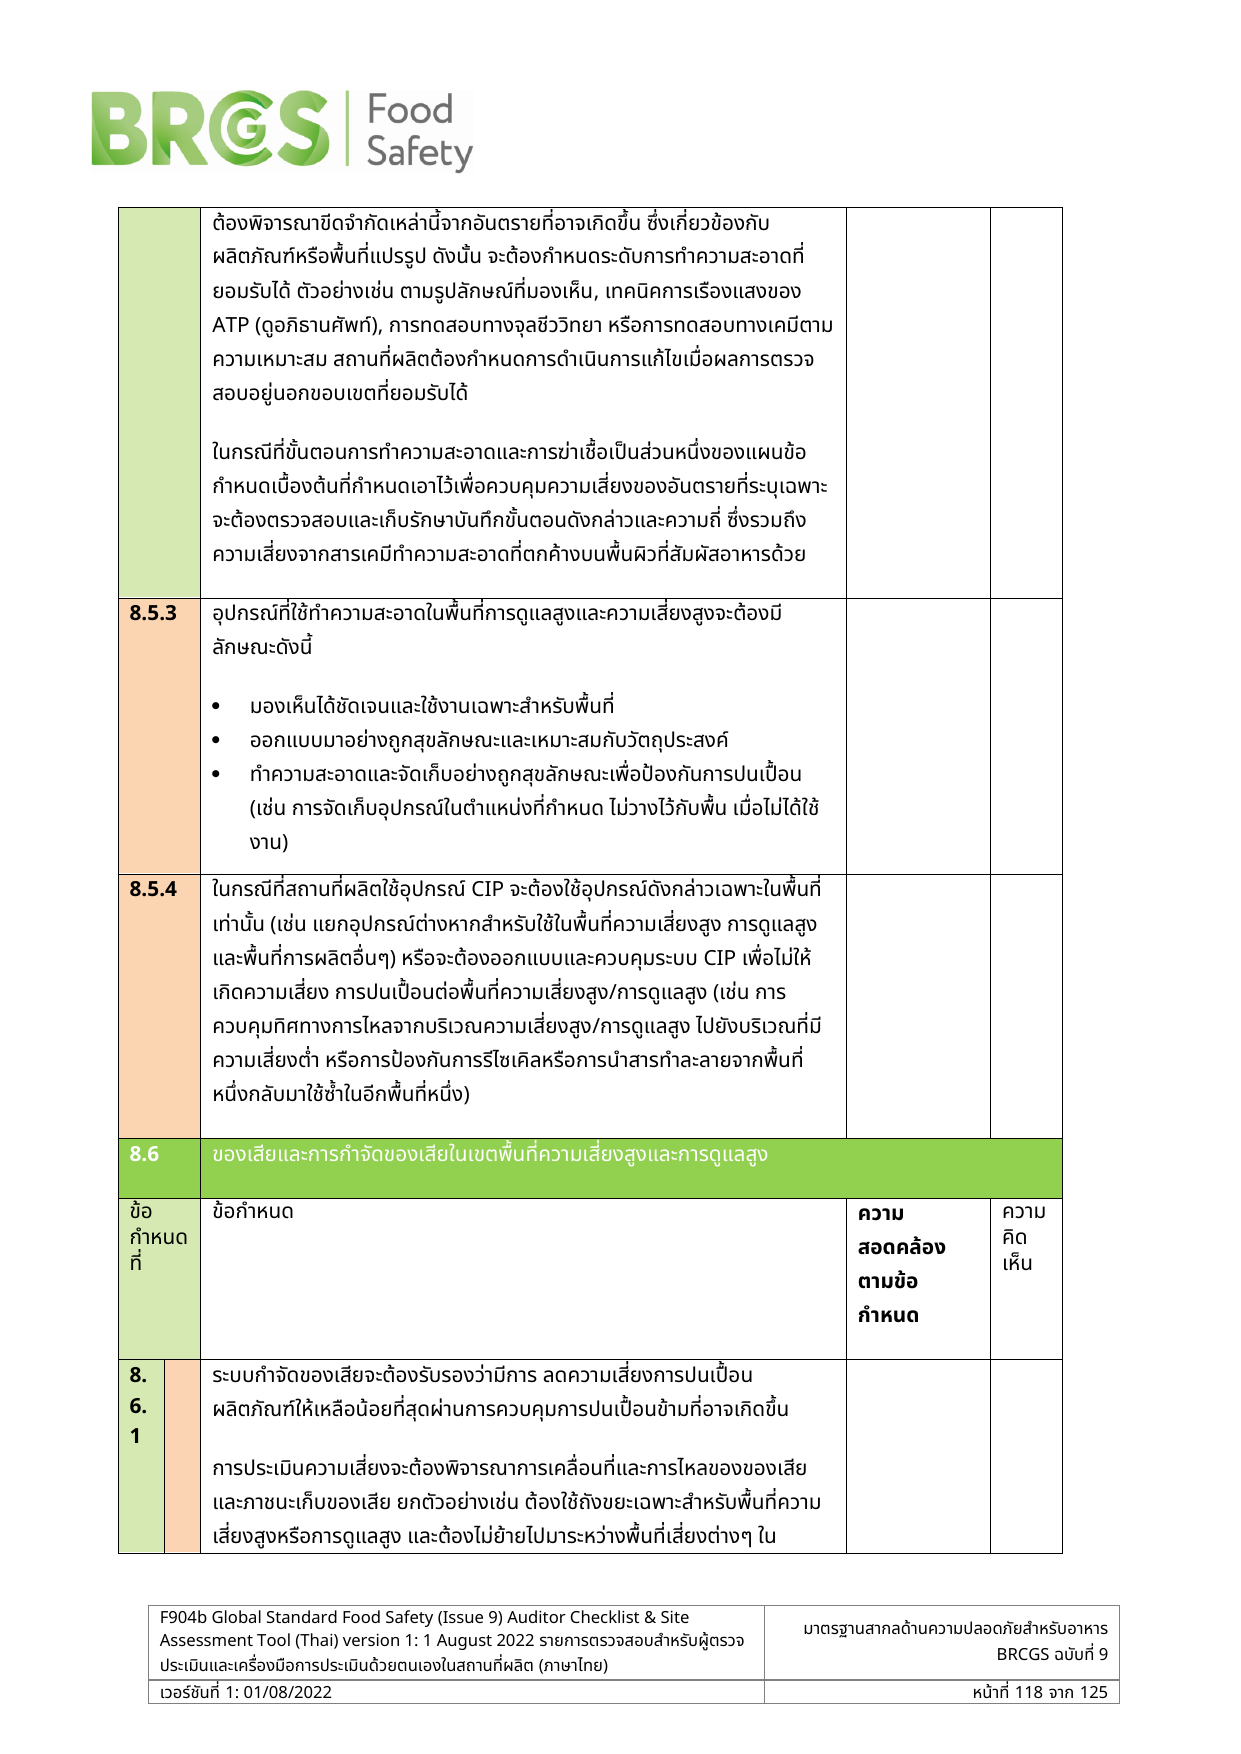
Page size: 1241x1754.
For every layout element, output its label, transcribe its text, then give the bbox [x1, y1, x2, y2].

table_cell 8.6.1 [119, 1360, 164, 1552]
table_cell อุปกรณ์ที่ใช้ทำความสะอาดในพื้นที่การดูแลสูงและความเสี่ยงสูงจะต้องมีลักษณะดังนี้ มองเห็นได้ชัดเจนและใช้งานเฉพาะสำหรับพื้นที่ ออกแบบมาอย่างถูกสุขลักษณะและเหมาะสมกับวัตถุประสงค์ ทำความสะอาดและจัดเก็บอย่างถูกสุขลักษณะเพื่อป้องกันการปนเปื้อน (เช่น การจัดเก็บอุปกรณ์ในตำแหน่งที่กำหนด ไม่วางไว้กับพื้น เมื่อไม่ได้ใช้งาน) [201, 599, 846, 873]
table_cell ข้อกำหนดที่ [119, 1199, 200, 1359]
table_cell ของเสียและการกำจัดของเสียในเขตพื้นที่ความเสี่ยงสูงและการดูแลสูง [201, 1139, 1062, 1198]
table_cell [165, 1360, 200, 1552]
table_cell 8.5.2 [119, 208, 200, 597]
table_cell [991, 599, 1062, 873]
table_cell [991, 1360, 1062, 1552]
table_cell [847, 1360, 990, 1552]
table_cell [847, 208, 990, 597]
picture [88, 88, 479, 178]
table_cell ความคิดเห็น [991, 1199, 1062, 1359]
table_cell [847, 875, 990, 1138]
table_cell 8.5.3 [119, 599, 200, 873]
table_cell [991, 875, 1062, 1138]
table_cell [847, 599, 990, 873]
table_cell 8.6 [119, 1139, 200, 1198]
table_cell 8.5.4 [119, 875, 200, 1138]
table_cell ความสอดคล้องตามข้อกำหนด [847, 1199, 990, 1359]
table_cell ในกรณีที่สถานที่ผลิตใช้อุปกรณ์ CIP จะต้องใช้อุปกรณ์ดังกล่าวเฉพาะในพื้นที่เท่านั้น (เช่น แยกอุปกรณ์ต่างหากสำหรับใช้ในพื้นที่ความเสี่ยงสูง การดูแลสูง และพื้นที่การผลิตอื่นๆ) หรือจะต้องออกแบบและควบคุมระบบ CIP เพื่อไม่ให้เกิดความเสี่ยง การปนเปื้อนต่อพื้นที่ความเสี่ยงสูง/การดูแลสูง (เช่น การควบคุมทิศทางการไหลจากบริเวณความเสี่ยงสูง/การดูแลสูง ไปยังบริเวณที่มีความเสี่ยงต่ำ หรือการป้องกันการรีไซเคิลหรือการนำสารทำละลายจากพื้นที่หนึ่งกลับมาใช้ซ้ำในอีกพื้นที่หนึ่ง) [201, 875, 846, 1138]
table_cell ข้อกำหนด [201, 1199, 846, 1359]
table_cell [991, 208, 1062, 597]
